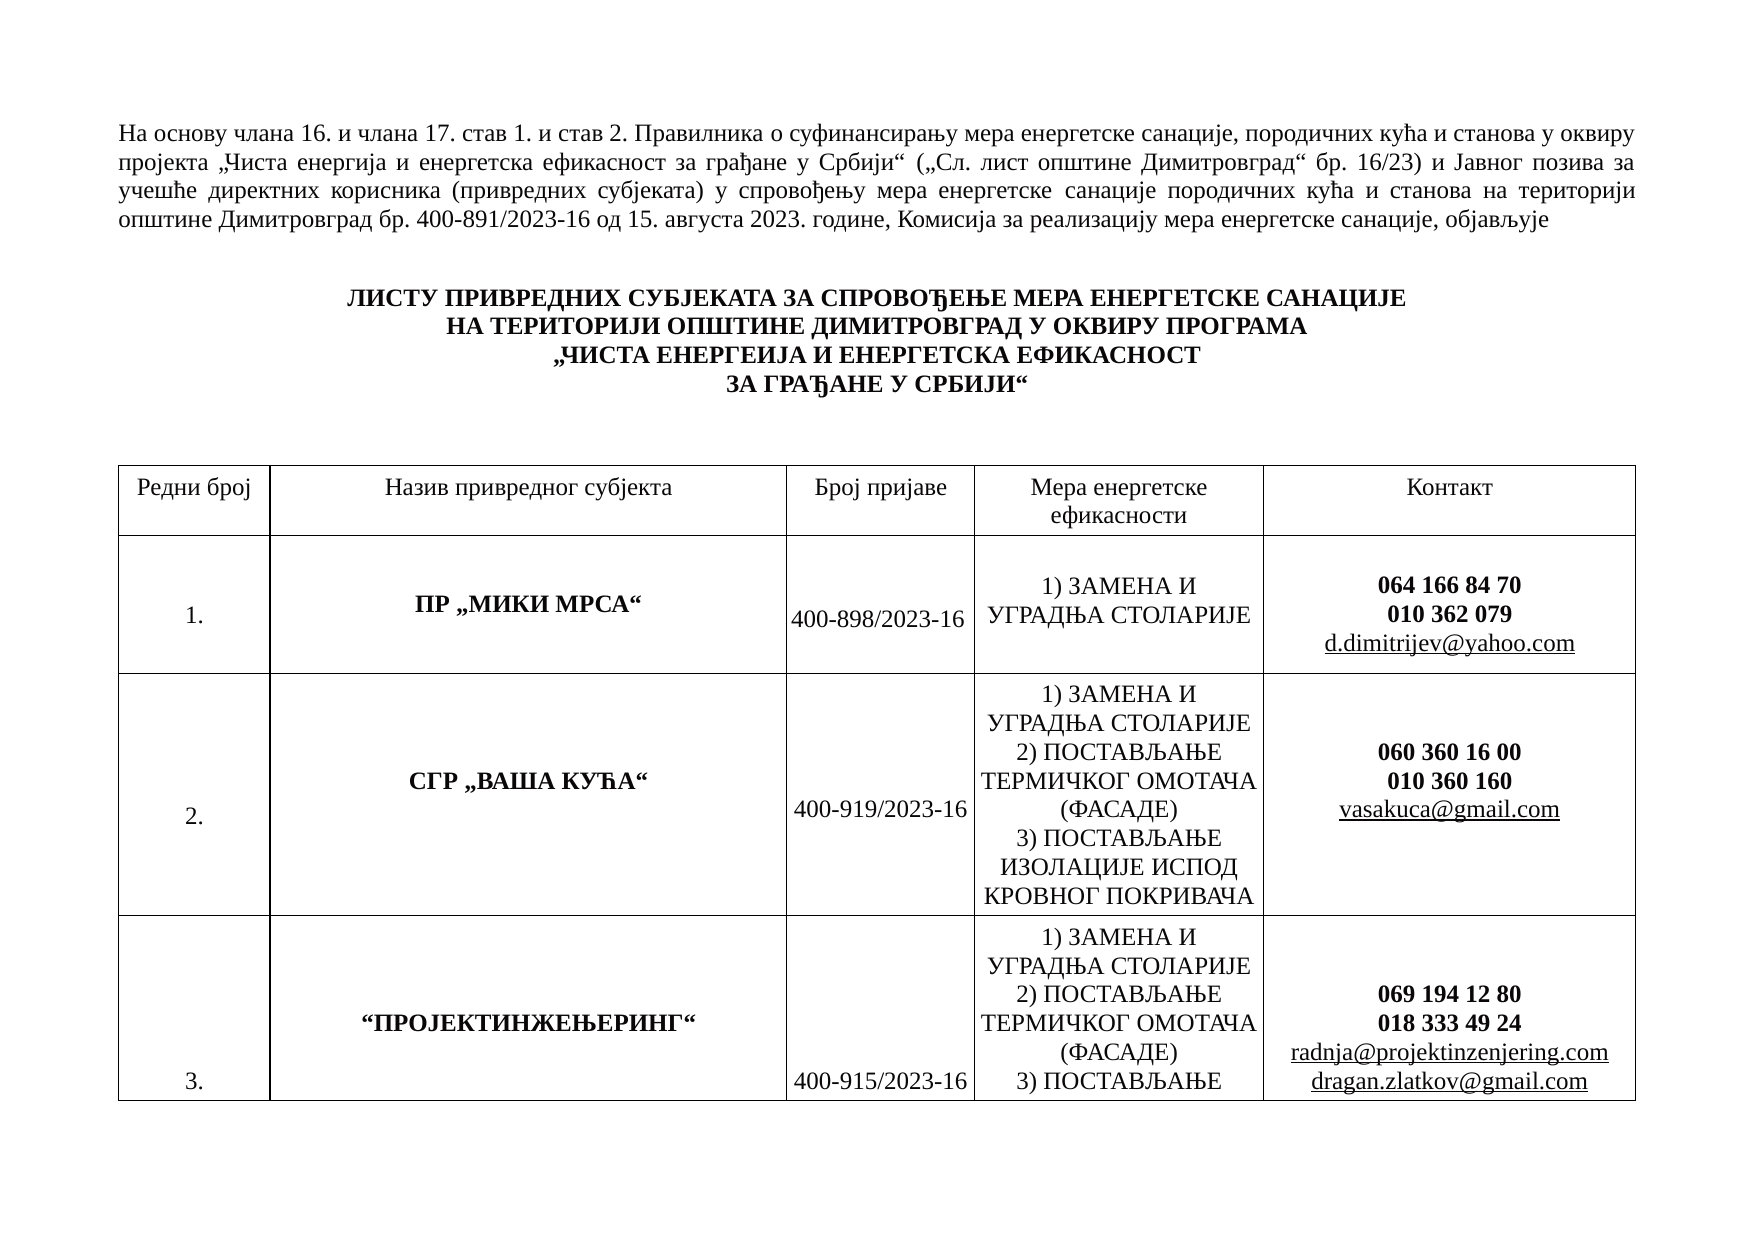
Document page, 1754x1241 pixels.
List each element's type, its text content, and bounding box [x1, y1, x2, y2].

table_header Мера енергетске ефикасности [975, 466, 1263, 535]
table_cell 400-898/2023-16 [787, 536, 974, 673]
table_cell “ПРОЈЕКТИНЖЕЊЕРИНГ“ [271, 916, 786, 1100]
table_cell 064 166 84 70 010 362 079 d.dimitrijev@yahoo.com [1264, 536, 1635, 673]
table_cell 2. [119, 674, 269, 915]
text На основу члана 16. и члана 17. став 1. и став 2. Правилника о суфинансирању мера енергетске санације, породичних кућа и станова у оквиру пројекта „Чиста енергија и енергетска ефикасност за грађане у Србији“ („Сл. лист општине Димитровград“ бр. 16/23) и Јавног позива за учешће директних корисника (привредних субјеката) у спровођењу мера енергетске санације породичних кућа и станова на територији општине Димитровград бр. 400-891/2023-16 од 15. августа 2023. године, Комисија за реализацију мера енергетске санације, објављује [118, 118, 1636, 233]
table_cell 1. [119, 536, 269, 673]
table_header Контакт [1264, 466, 1635, 535]
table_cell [975, 916, 1263, 1100]
table_header Назив привредног субјекта [271, 466, 786, 535]
table_cell 3. [119, 916, 269, 1100]
table_cell 060 360 16 00 010 360 160 vasakuca@gmail.com [1264, 674, 1635, 915]
text ЛИСТУ ПРИВРЕДНИХ СУБЈЕКАТА ЗА СПРОВОЂЕЊЕ МЕРА ЕНЕРГЕТСКЕ САНАЦИЈЕ [118, 283, 1636, 311]
table_header Редни број [119, 466, 269, 535]
table_cell 1) ЗАМЕНА И УГРАДЊА СТОЛАРИЈЕ 2) ПОСТАВЉАЊЕ ТЕРМИЧКОГ ОМОТАЧА (ФАСАДЕ) 3) ПОСТАВЉАЊЕ ИЗOЛАЦИЈЕ ИСПОД КРОВНОГ ПОКРИВАЧА [975, 674, 1263, 915]
table_header Број пријаве [787, 466, 974, 535]
table_cell 1) ЗАМЕНА И УГРАДЊА СТОЛАРИЈЕ [975, 536, 1263, 673]
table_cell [1264, 916, 1635, 1100]
table_cell 400-919/2023-16 [787, 674, 974, 915]
table_cell 400-915/2023-16 [787, 916, 974, 1100]
text ЗА ГРАЂАНЕ У СРБИЈИ“ [118, 369, 1636, 398]
text НА ТЕРИТОРИЈИ ОПШТИНЕ ДИМИТРОВГРАД У ОКВИРУ ПРОГРАМА [118, 311, 1636, 340]
text „ЧИСТА ЕНЕРГЕИЈА И ЕНЕРГЕТСКА ЕФИКАСНОСТ [118, 340, 1636, 369]
table_cell СГР „ВАША КУЋА“ [271, 674, 786, 915]
table_cell ПР „МИКИ МРСА“ [271, 536, 786, 673]
